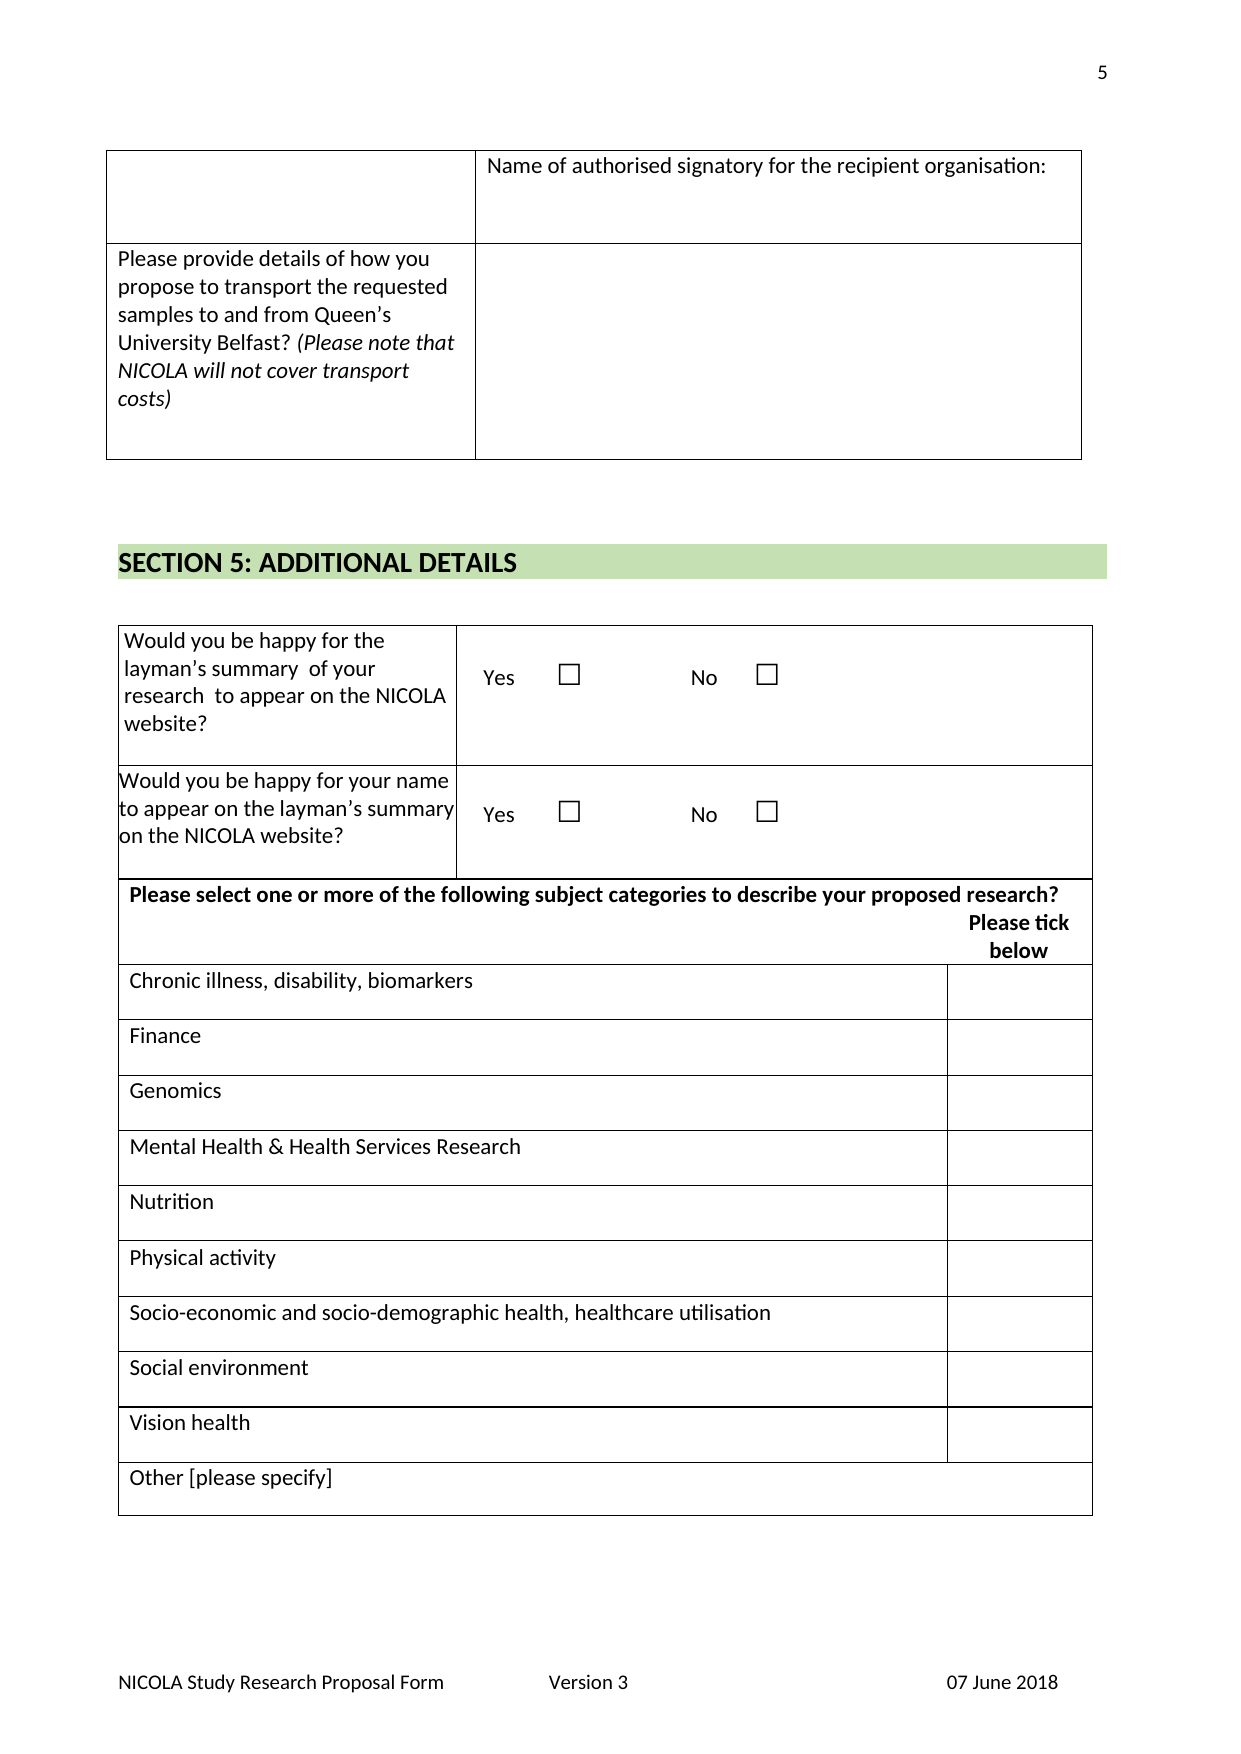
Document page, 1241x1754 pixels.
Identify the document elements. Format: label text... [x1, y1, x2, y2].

table_cell Name of authorised signatory for the recipient organisation: [476, 151, 1081, 243]
table_cell [948, 965, 1092, 1019]
table_cell Finance [119, 1020, 947, 1074]
table_cell Mental Health & Health Services Research [119, 1131, 947, 1185]
table_cell [476, 244, 1081, 459]
table_cell [948, 1352, 1092, 1406]
table_cell Nutrition [119, 1186, 947, 1240]
table_cell [948, 1076, 1092, 1130]
table_cell [948, 1131, 1092, 1185]
table_cell [948, 1186, 1092, 1240]
table_cell [948, 1020, 1092, 1074]
table_cell Chronic illness, disability, biomarkers [119, 965, 947, 1019]
table_cell Socio-economic and socio-demographic health, healthcare utilisation [119, 1297, 947, 1351]
text SECTION 5: ADDITIONAL DETAILS [118, 544, 1107, 579]
table_header Would you be happy for the layman’s summary of your research to appear on the NICOLA website? [119, 626, 456, 765]
table_cell Would you be happy for your name to appear on the layman’s summary on the NICOLA website? [119, 766, 456, 878]
table_cell Physical activity [119, 1241, 947, 1296]
table_cell Social environment [119, 1352, 947, 1406]
table_cell Genomics [119, 1076, 947, 1130]
table_header Please select one or more of the following subject categories to describe your proposed research? Please tick below [119, 880, 1092, 964]
table_cell Vision health [119, 1408, 947, 1462]
table_header Yes No [457, 626, 1092, 765]
table_cell Please provide details of how you propose to transport the requested samples to and from Queen’s University Belfast? (Please note that NICOLA will not cover transport costs) [107, 244, 475, 459]
table_cell [948, 1297, 1092, 1351]
table_cell Other [please specify] [119, 1463, 1092, 1515]
table_cell [948, 1241, 1092, 1296]
table_cell [948, 1408, 1092, 1462]
table_cell Yes No [457, 766, 1092, 878]
